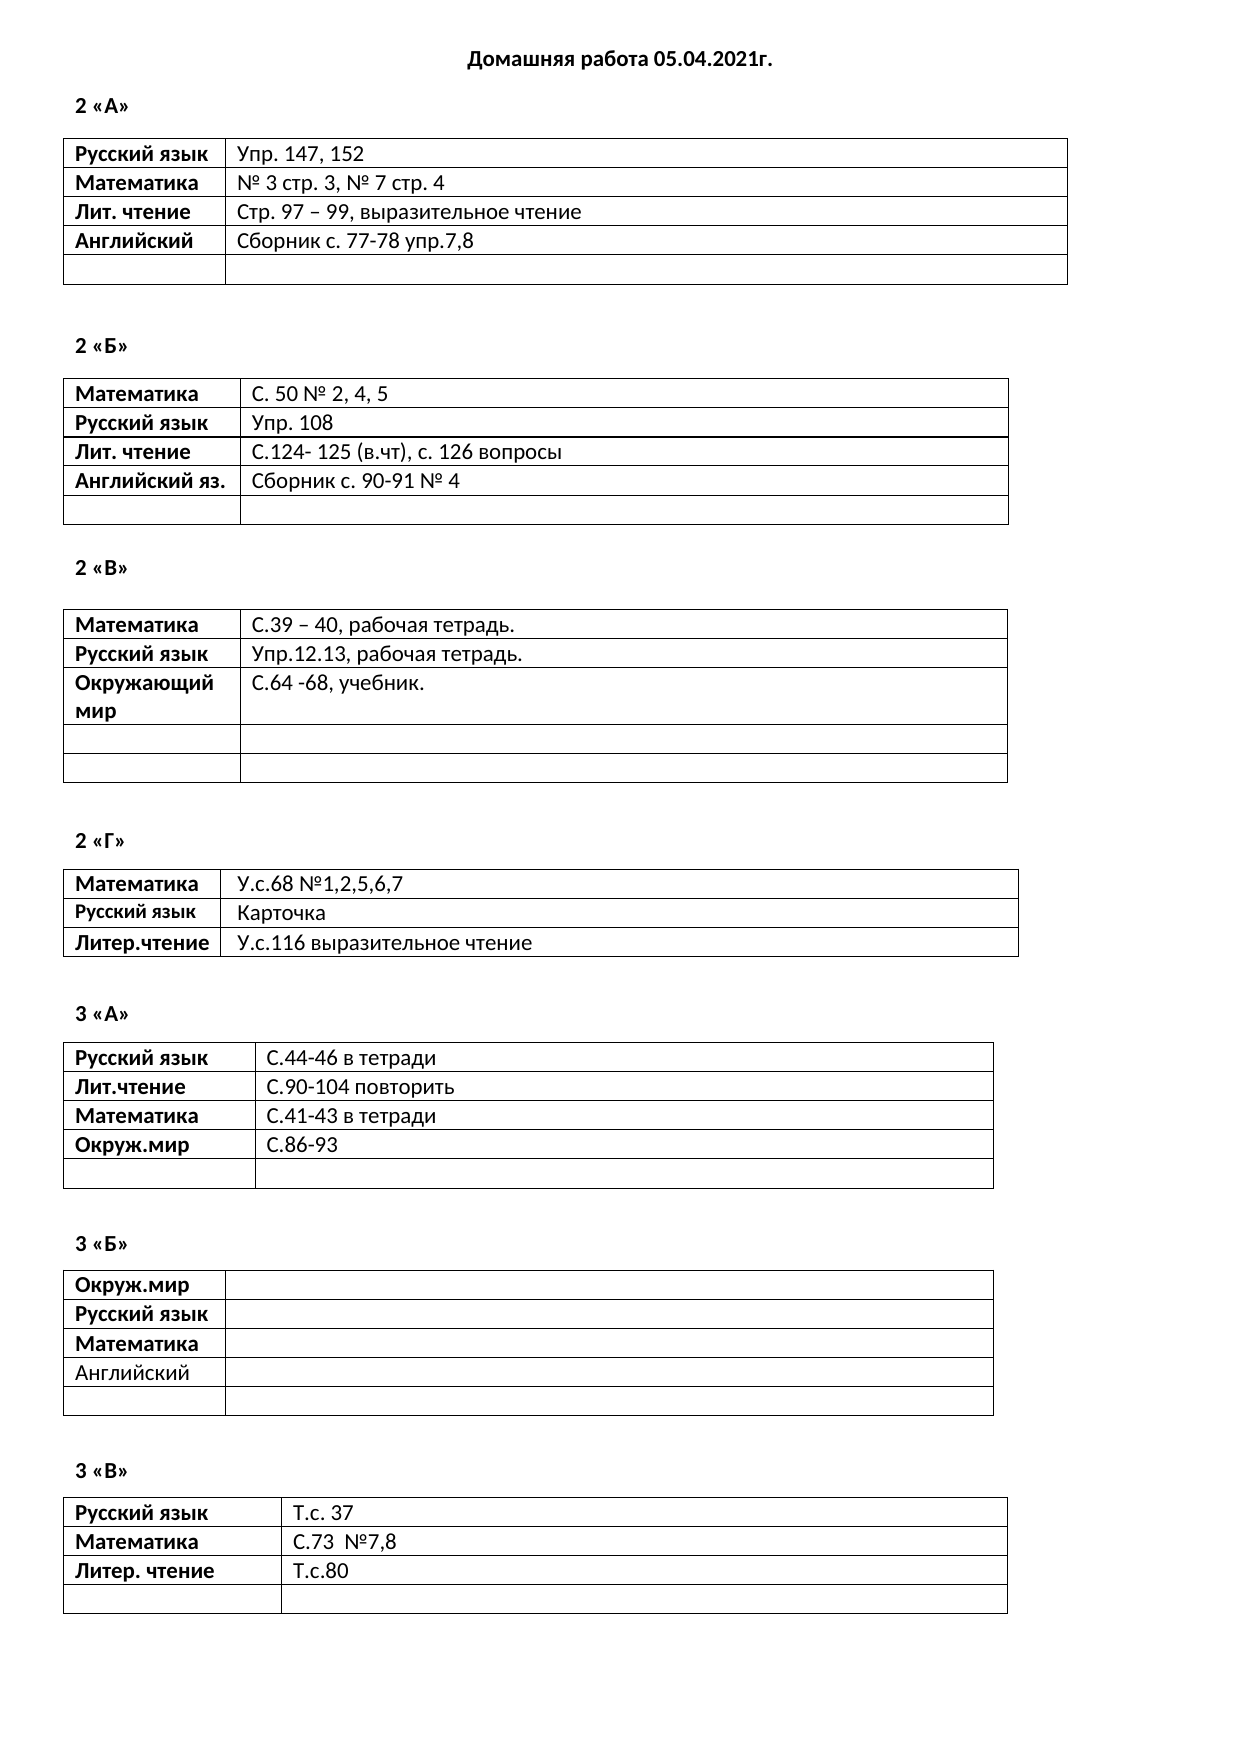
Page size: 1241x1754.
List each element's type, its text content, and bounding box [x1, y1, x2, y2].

table_cell Окружающий мир [64, 668, 240, 724]
table_header Математика [64, 610, 240, 638]
table_cell Лит.чтение [64, 1072, 255, 1100]
table_cell [64, 1585, 281, 1613]
table_cell [64, 496, 240, 523]
text 2 «В» [75, 553, 1165, 581]
table_cell [282, 1585, 1007, 1613]
table_cell С.73 №7,8 [282, 1527, 1007, 1555]
text 2 «А» [75, 91, 1165, 119]
table_cell Русский язык [64, 899, 220, 927]
table_cell Английский яз. [64, 466, 240, 494]
table_cell Математика [64, 1101, 255, 1129]
table_header У.с.68 №1,2,5,6,7 [221, 870, 1018, 897]
table_cell [226, 1329, 993, 1357]
table_cell Английский [64, 1358, 225, 1386]
table_cell Русский язык [64, 639, 240, 667]
text 3 «В» [75, 1456, 1165, 1484]
table_cell Математика [64, 1527, 281, 1555]
text 2 «Б» [75, 331, 1165, 359]
table_header Русский язык [64, 1043, 255, 1071]
table_cell Упр. 108 [241, 408, 1008, 436]
table_cell Лит. чтение [64, 438, 240, 465]
table_header С. 50 № 2, 4, 5 [241, 379, 1008, 407]
table_cell [241, 754, 1007, 782]
table_cell [241, 725, 1007, 753]
table_header [226, 1271, 993, 1298]
table_cell Сборник с. 90-91 № 4 [241, 466, 1008, 494]
table_cell [256, 1159, 993, 1187]
table_cell [64, 725, 240, 753]
table_cell Сборник с. 77-78 упр.7,8 [226, 226, 1067, 254]
table_cell Английский [64, 226, 225, 254]
table_header Т.с. 37 [282, 1498, 1007, 1526]
table_cell [64, 1159, 255, 1187]
text Домашняя работа 05.04.2021г. [75, 44, 1165, 72]
table_header Математика [64, 379, 240, 407]
table_cell [226, 1300, 993, 1328]
table_header Русский язык [64, 139, 225, 167]
table_cell Математика [64, 1329, 225, 1357]
table_cell Стр. 97 – 99, выразительное чтение [226, 197, 1067, 225]
table_header Окруж.мир [64, 1271, 225, 1298]
table_cell С.41-43 в тетради [256, 1101, 993, 1129]
table_cell Лит. чтение [64, 197, 225, 225]
table_cell Литер.чтение [64, 928, 220, 956]
table_cell Русский язык [64, 1300, 225, 1328]
table_cell Литер. чтение [64, 1556, 281, 1584]
table_cell [226, 255, 1067, 283]
text 3 «А» [75, 999, 1165, 1027]
table_header С.39 – 40, рабочая тетрадь. [241, 610, 1007, 638]
text 2 «Г» [75, 826, 1165, 854]
table_cell С.90-104 повторить [256, 1072, 993, 1100]
table_cell № 3 стр. 3, № 7 стр. 4 [226, 168, 1067, 196]
table_cell [226, 1358, 993, 1386]
table_header Русский язык [64, 1498, 281, 1526]
table_header Упр. 147, 152 [226, 139, 1067, 167]
table_cell [64, 255, 225, 283]
table_cell Окруж.мир [64, 1130, 255, 1158]
table_cell С.64 -68, учебник. [241, 668, 1007, 724]
table_cell Т.с.80 [282, 1556, 1007, 1584]
table_cell У.с.116 выразительное чтение [221, 928, 1018, 956]
table_header С.44-46 в тетради [256, 1043, 993, 1071]
table_cell Русский язык [64, 408, 240, 436]
table_cell [226, 1387, 993, 1415]
table_cell [241, 496, 1008, 523]
table_cell [64, 1387, 225, 1415]
text 3 «Б» [75, 1229, 1165, 1257]
table_cell С.124- 125 (в.чт), с. 126 вопросы [241, 438, 1008, 465]
table_cell Математика [64, 168, 225, 196]
table_cell Карточка [221, 899, 1018, 927]
table_cell [64, 754, 240, 782]
table_cell Упр.12.13, рабочая тетрадь. [241, 639, 1007, 667]
table_header Математика [64, 870, 220, 897]
table_cell С.86-93 [256, 1130, 993, 1158]
